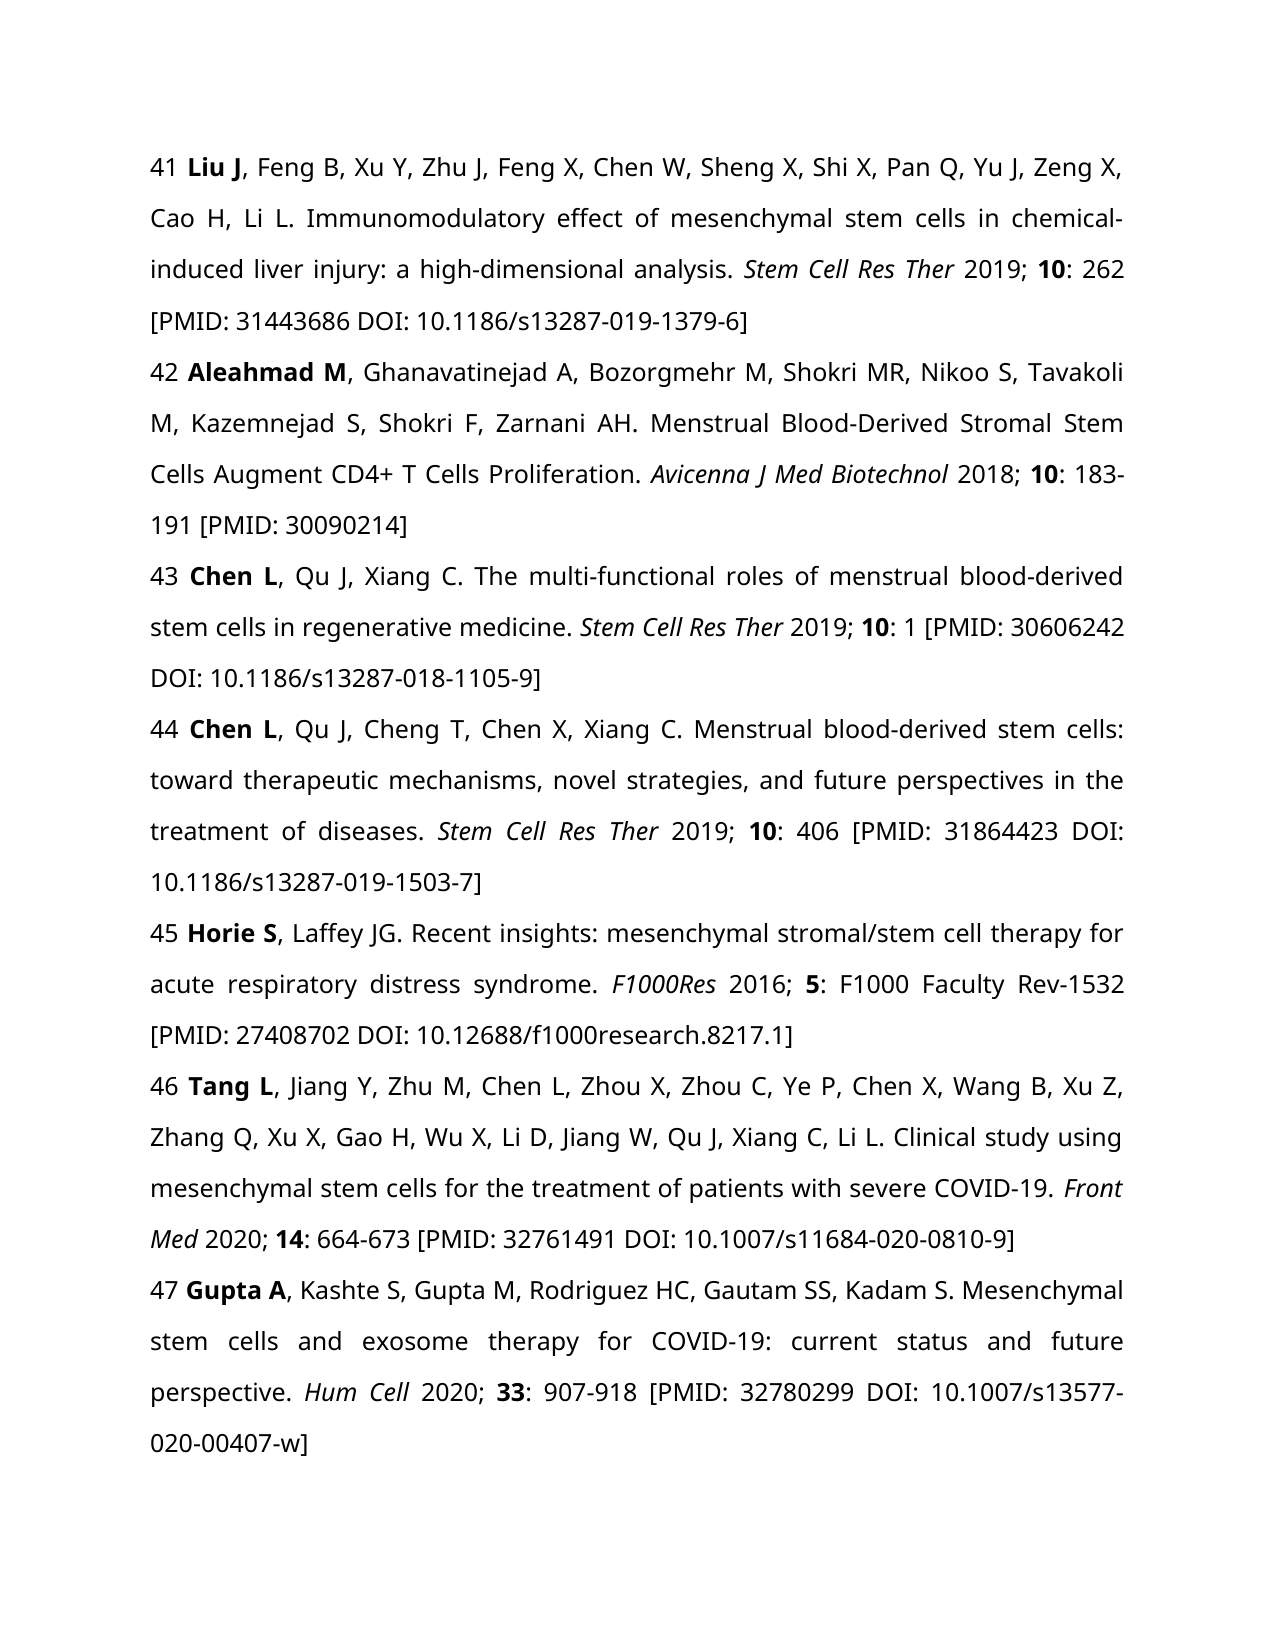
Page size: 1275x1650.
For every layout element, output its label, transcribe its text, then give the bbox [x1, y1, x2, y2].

text 45 Horie S, Laffey JG. Recent insights: mesenchymal stromal/stem cell therapy for acute respiratory distress syndrome. F1000Res 2016; 5: F1000 Faculty Rev-1532 [PMID: 27408702 DOI: 10.12688/f1000research.8217.1] [150, 916, 1125, 1052]
text 42 Aleahmad M, Ghanavatinejad A, Bozorgmehr M, Shokri MR, Nikoo S, Tavakoli M, Kazemnejad S, Shokri F, Zarnani AH. Menstrual Blood-Derived Stromal Stem Cells Augment CD4+ T Cells Proliferation. Avicenna J Med Biotechnol 2018; 10: 183-191 [PMID: 30090214] [150, 354, 1125, 541]
text 41 Liu J, Feng B, Xu Y, Zhu J, Feng X, Chen W, Sheng X, Shi X, Pan Q, Yu J, Zeng X, Cao H, Li L. Immunomodulatory effect of mesenchymal stem cells in chemical-induced liver injury: a high-dimensional analysis. Stem Cell Res Ther 2019; 10: 262 [PMID: 31443686 DOI: 10.1186/s13287-019-1379-6] [150, 150, 1125, 337]
text 47 Gupta A, Kashte S, Gupta M, Rodriguez HC, Gautam SS, Kadam S. Mesenchymal stem cells and exosome therapy for COVID-19: current status and future perspective. Hum Cell 2020; 33: 907-918 [PMID: 32780299 DOI: 10.1007/s13577-020-00407-w] [150, 1273, 1125, 1460]
text 44 Chen L, Qu J, Cheng T, Chen X, Xiang C. Menstrual blood-derived stem cells: toward therapeutic mechanisms, novel strategies, and future perspectives in the treatment of diseases. Stem Cell Res Ther 2019; 10: 406 [PMID: 31864423 DOI: 10.1186/s13287-019-1503-7] [150, 711, 1125, 899]
text 46 Tang L, Jiang Y, Zhu M, Chen L, Zhou X, Zhou C, Ye P, Chen X, Wang B, Xu Z, Zhang Q, Xu X, Gao H, Wu X, Li D, Jiang W, Qu J, Xiang C, Li L. Clinical study using mesenchymal stem cells for the treatment of patients with severe COVID-19. Front Med 2020; 14: 664-673 [PMID: 32761491 DOI: 10.1007/s11684-020-0810-9] [150, 1069, 1125, 1256]
text 43 Chen L, Qu J, Xiang C. The multi-functional roles of menstrual blood-derived stem cells in regenerative medicine. Stem Cell Res Ther 2019; 10: 1 [PMID: 30606242 DOI: 10.1186/s13287-018-1105-9] [150, 558, 1125, 694]
